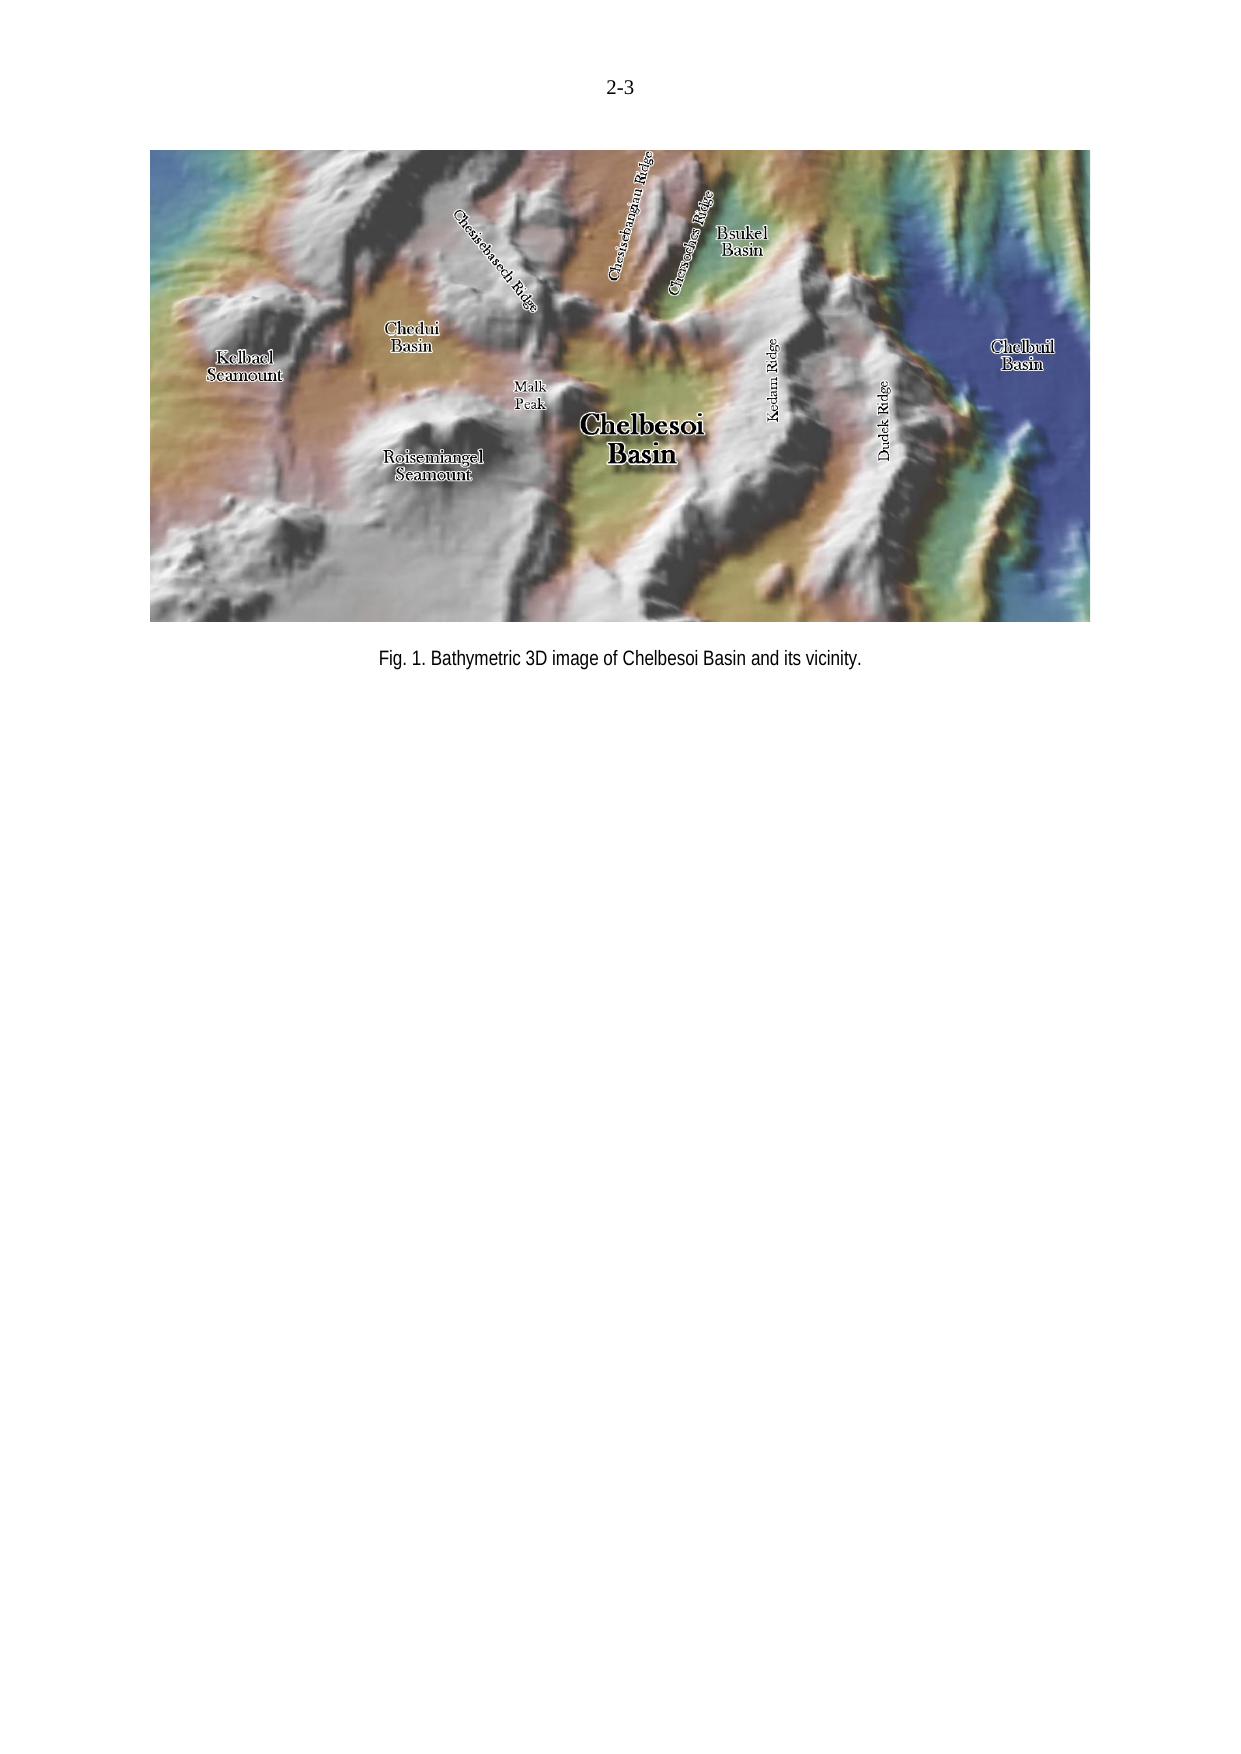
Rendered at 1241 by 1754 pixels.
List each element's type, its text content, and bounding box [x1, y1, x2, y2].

text Fig. 1. Bathymetric 3D image of Chelbesoi Basin and its vicinity. [150, 646, 1090, 670]
picture [150, 150, 1091, 622]
